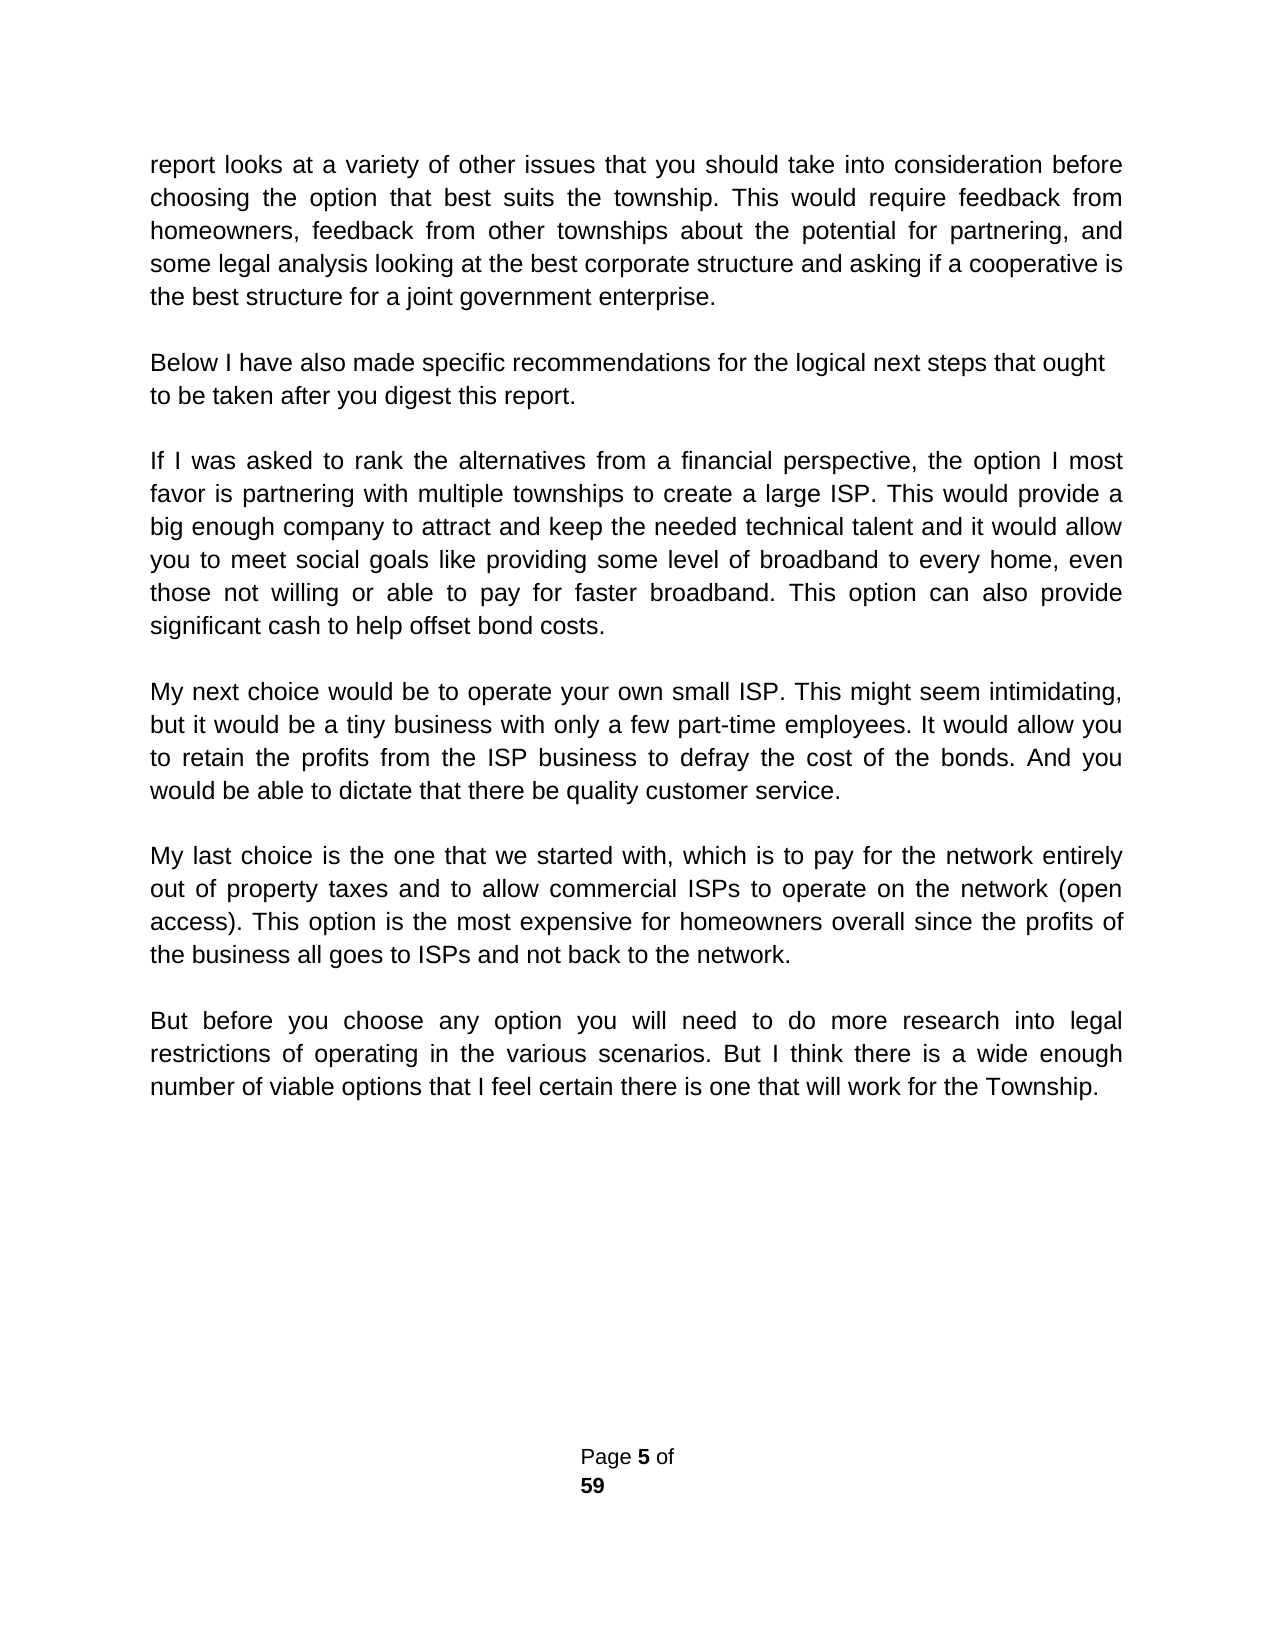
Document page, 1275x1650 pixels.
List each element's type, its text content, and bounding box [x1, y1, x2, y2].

text My next choice would be to operate your own small ISP. This might seem intimidating, but it would be a tiny business with only a few part-time employees. It would allow you to retain the profits from the ISP business to defray the cost of the bonds. And you would be able to dictate that there be quality customer service. [150, 677, 1125, 804]
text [150, 150, 1125, 311]
text Below I have also made specific recommendations for the logical next steps that ought to be taken after you digest this report. [150, 348, 1125, 409]
text If I was asked to rank the alternatives from a financial perspective, the option I most favor is partnering with multiple townships to create a large ISP. This would provide a big enough company to attract and keep the needed technical talent and it would allow you to meet social goals like providing some level of broadband to every home, even those not willing or able to pay for faster broadband. This option can also provide significant cash to help offset bond costs. [150, 446, 1125, 640]
text Page 5 of 59 [580, 1444, 694, 1498]
text My last choice is the one that we started with, which is to pay for the network entirely out of property taxes and to allow commercial ISPs to operate on the network (open access). This option is the most expensive for homeowners overall since the profits of the business all goes to ISPs and not back to the network. [150, 841, 1125, 969]
text But before you choose any option you will need to do more research into legal restrictions of operating in the various scenarios. But I think there is a wide enough number of viable options that I feel certain there is one that will work for the Township. [150, 1006, 1125, 1101]
